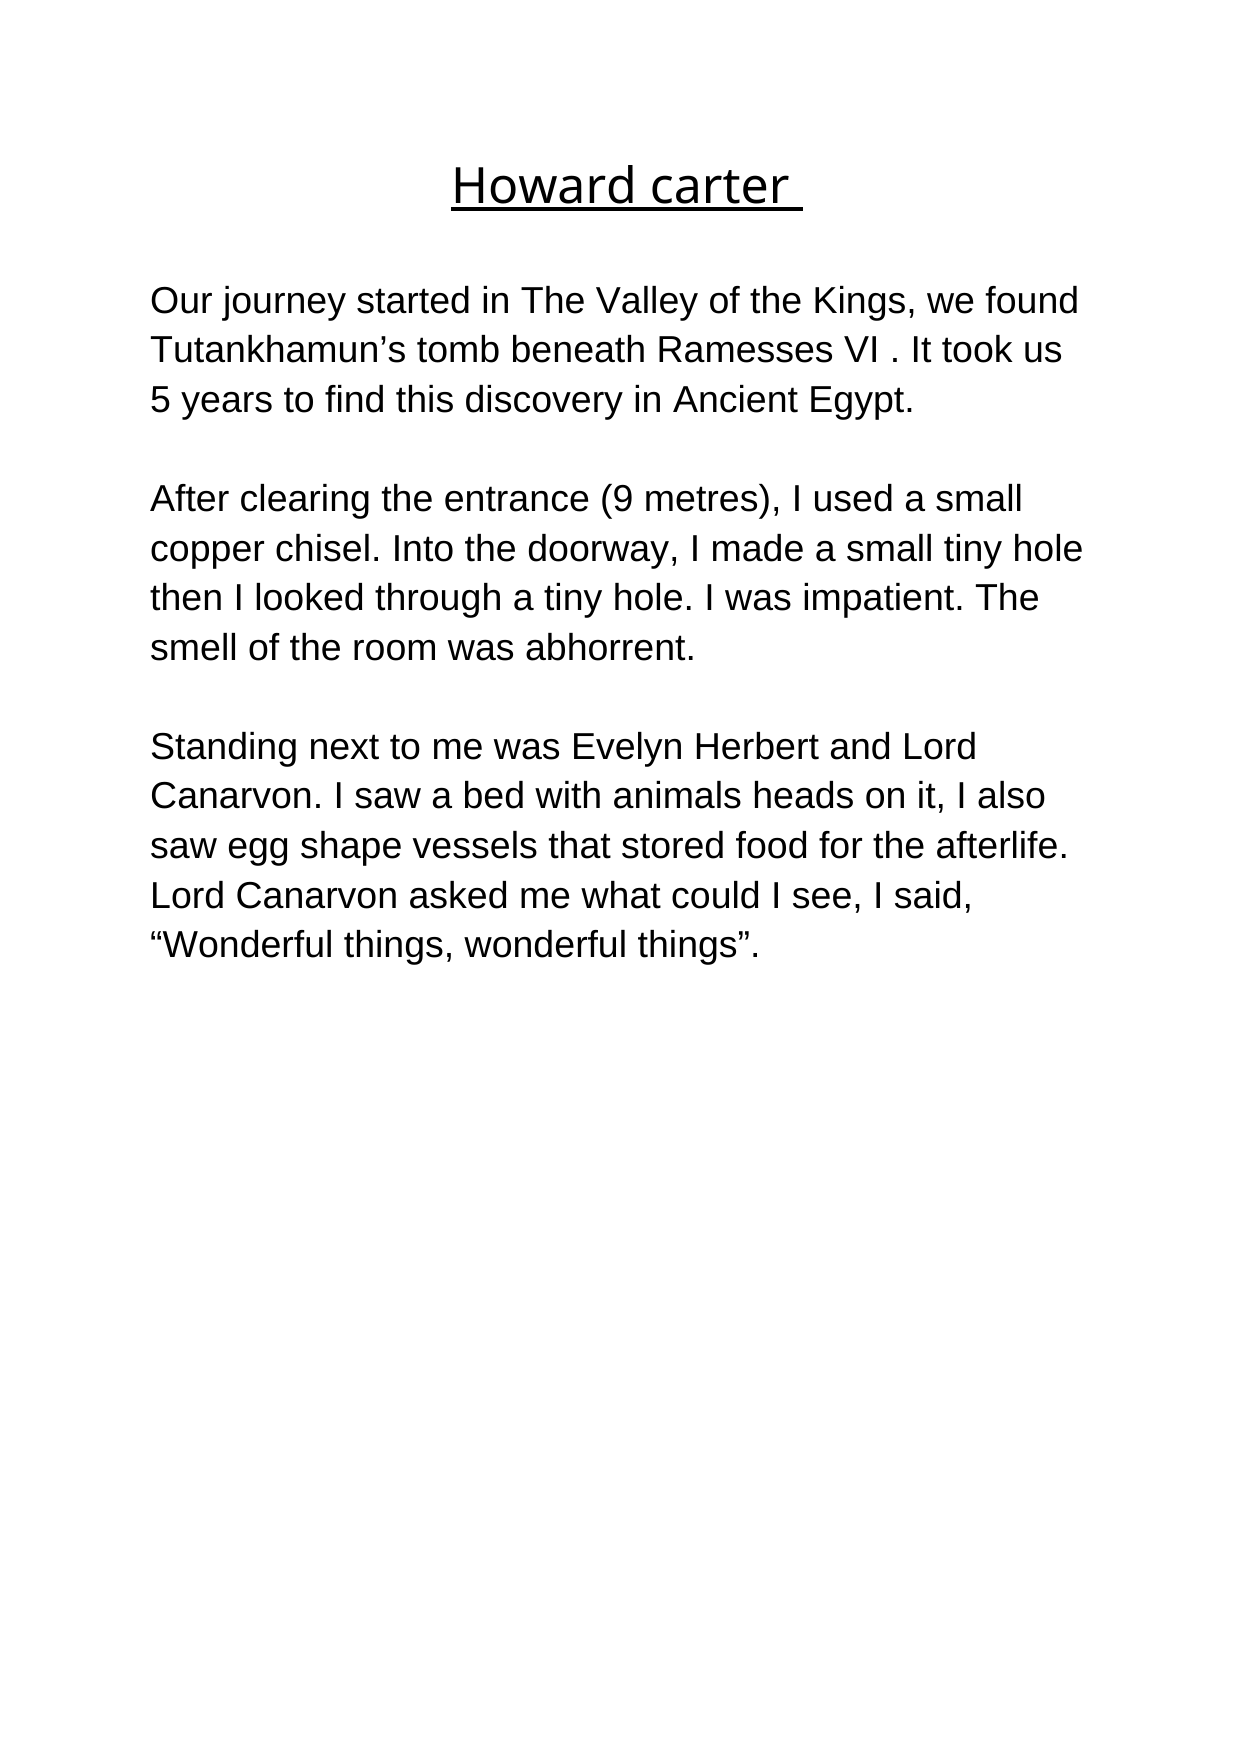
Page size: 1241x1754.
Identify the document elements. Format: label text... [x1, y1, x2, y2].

text Standing next to me was Evelyn Herbert and Lord Canarvon. I saw a bed with animals heads on it, I also saw egg shape vessels that stored food for the afterlife. Lord Canarvon asked me what could I see, I said, “Wonderful things, wonderful things”. [150, 724, 1090, 966]
text Howard carter [150, 150, 1090, 218]
text After clearing the entrance (9 metres), I used a small copper chisel. Into the doorway, I made a small tiny hole then I looked through a tiny hole. I was impatient. The smell of the room was abhorrent. [150, 476, 1090, 668]
text Our journey started in The Valley of the Kings, we found Tutankhamun’s tomb beneath Ramesses VI . It took us 5 years to find this discovery in Ancient Egypt. [150, 278, 1090, 420]
